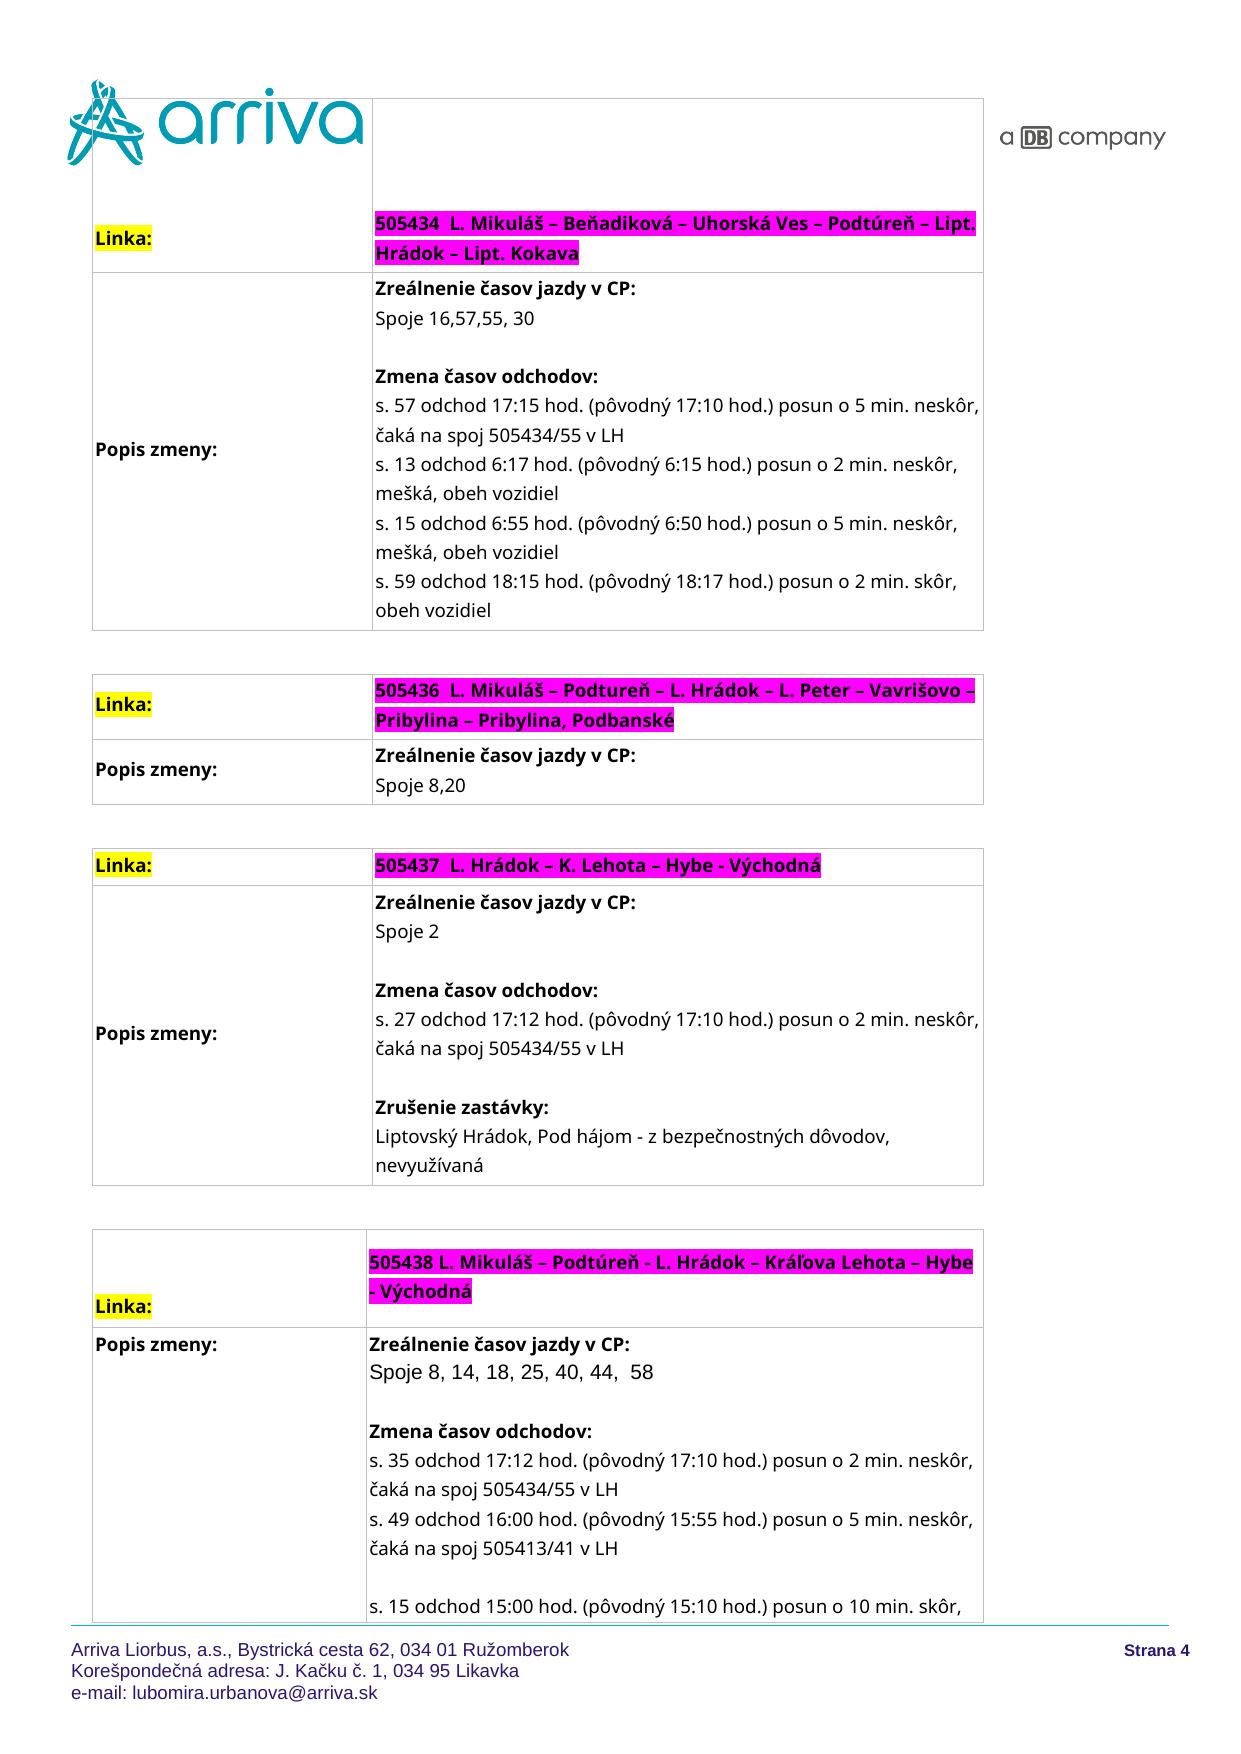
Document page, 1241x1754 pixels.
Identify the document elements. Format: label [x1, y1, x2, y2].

picture [67, 79, 363, 166]
table_header [71, 98, 1169, 1623]
